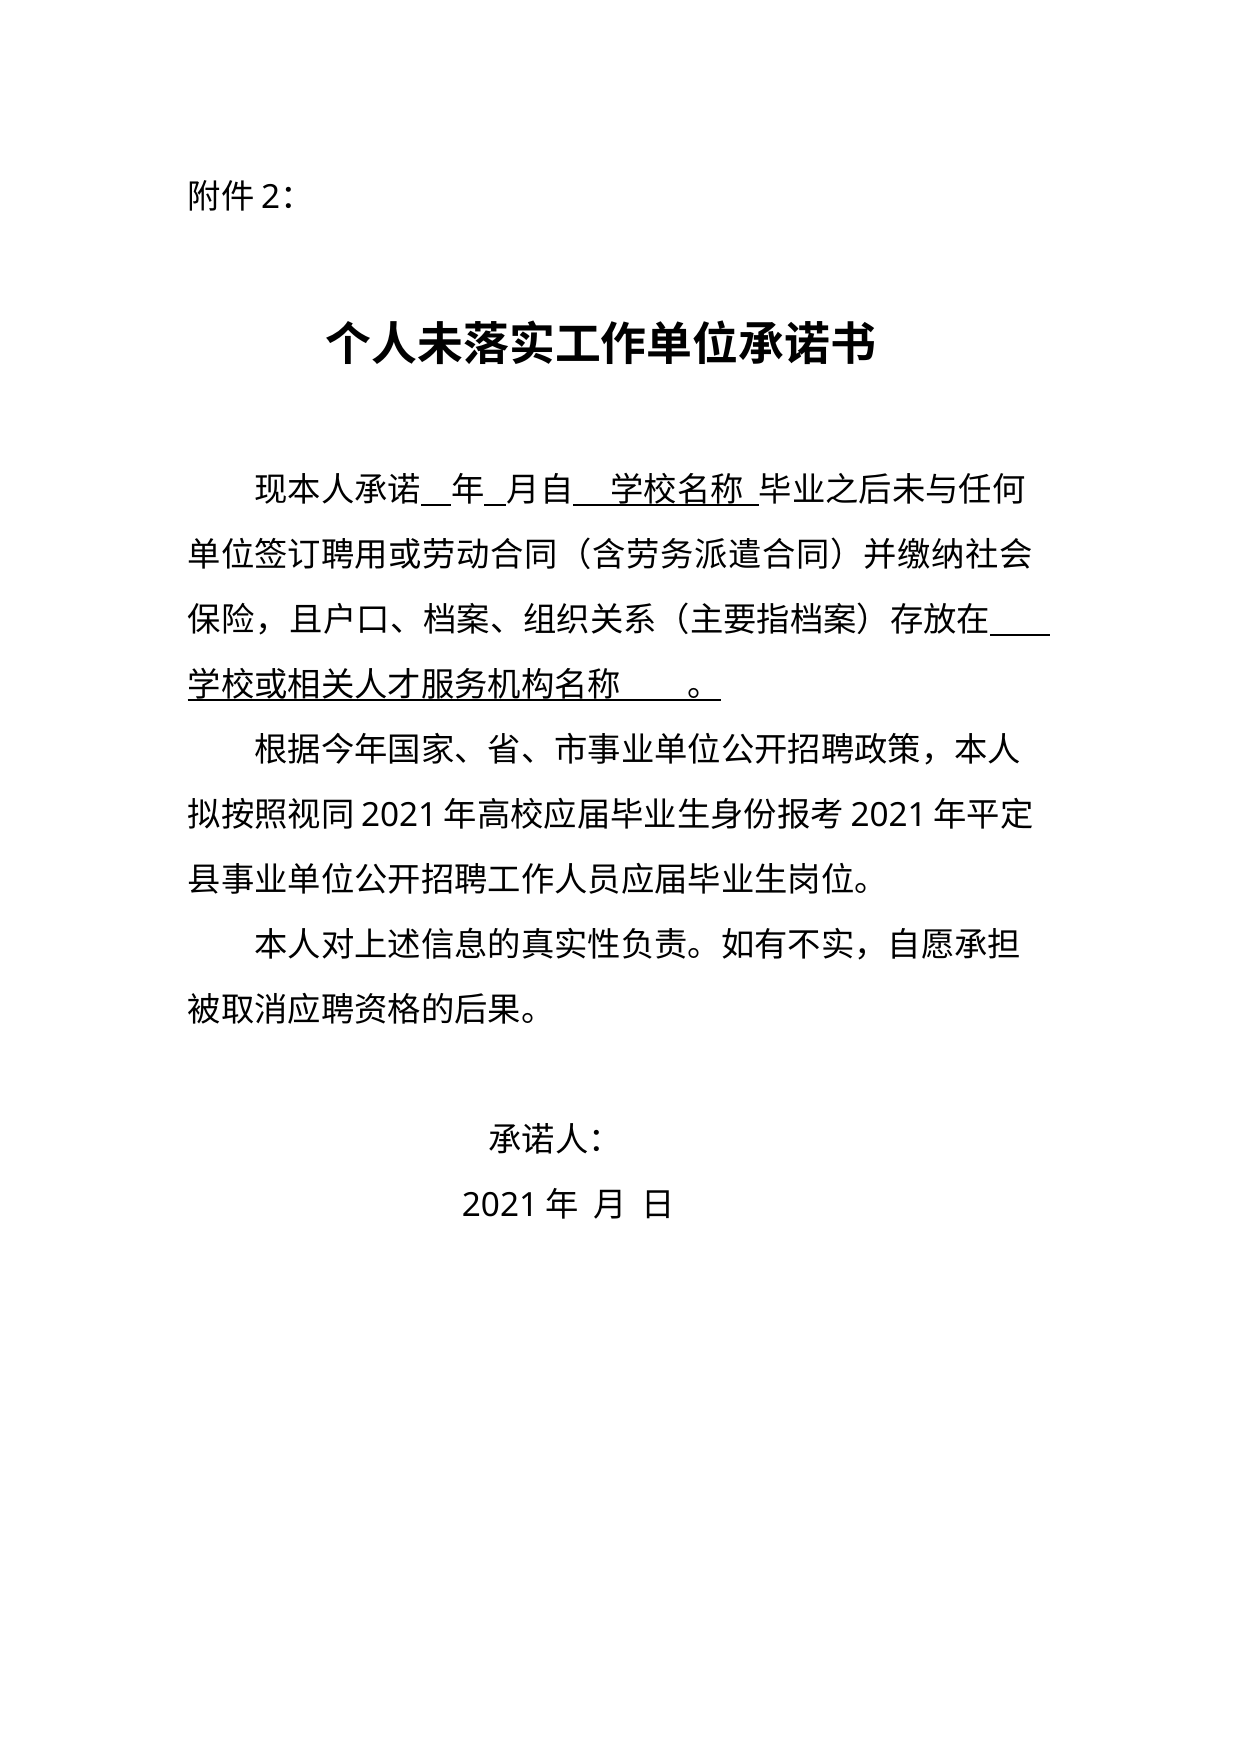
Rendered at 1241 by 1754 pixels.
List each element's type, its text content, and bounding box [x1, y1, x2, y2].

list 现本人承诺 年 月自 学校名称 毕业之后未与任何单位签订聘用或劳动合同（含劳务派遣合同）并缴纳社会保险，且户口、档案、组织关系（主要指档案）存放在 学校或相关人才服务机构名称 。 [187, 454, 1053, 714]
list 2021年 月 日 [187, 1169, 1053, 1234]
list 本人对上述信息的真实性负责。如有不实，自愿承担被取消应聘资格的后果。 [187, 909, 1053, 1039]
list 附件2： [187, 162, 1053, 227]
list 根据今年国家、省、市事业单位公开招聘政策，本人拟按照视同2021年高校应届毕业生身份报考2021年平定县事业单位公开招聘工作人员应届毕业生岗位。 [187, 714, 1053, 909]
list 个人未落实工作单位承诺书 [187, 292, 1053, 389]
list 承诺人： [187, 1104, 1053, 1169]
